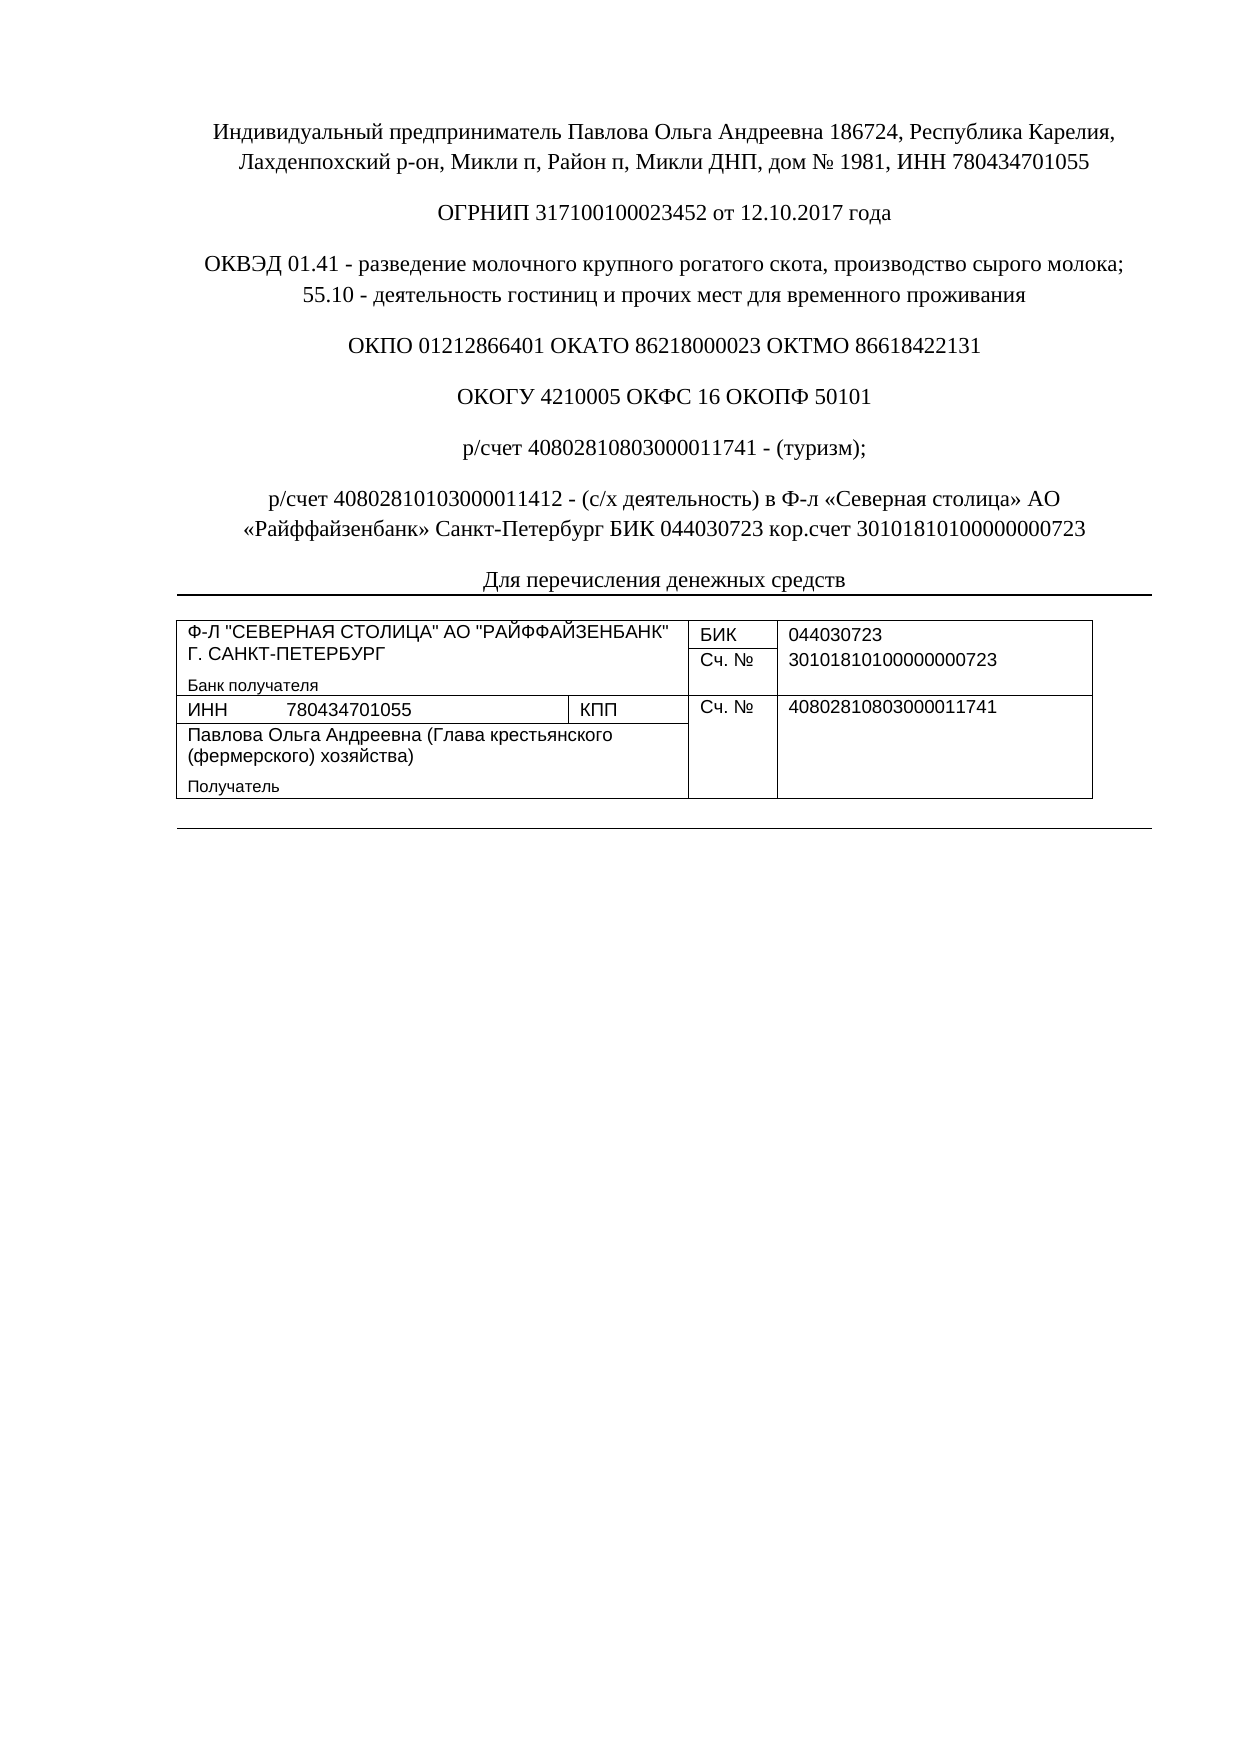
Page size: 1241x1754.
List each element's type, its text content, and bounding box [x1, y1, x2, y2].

table_cell 30101810100000000723 [778, 648, 1092, 695]
table_cell Получатель [177, 775, 688, 797]
table_cell Банк получателя [177, 673, 688, 695]
table_cell Павлова Ольга Андреевна (Глава крестьянского (фермерского) хозяйства) [177, 724, 688, 774]
text р/счет 40802810103000011412 - (с/х деятельность) в Ф-л «Северная столица» АО «Райффайзенбанк» Санкт-Петербург БИК 044030723 кор.счет 30101810100000000723 [177, 485, 1152, 541]
text ОГРНИП 317100100023452 от 12.10.2017 года [177, 199, 1152, 226]
text ОКВЭД 01.41 - разведение молочного крупного рогатого скота, производство сырого молока; 55.10 - деятельность гостиниц и прочих мест для временного проживания [177, 250, 1152, 307]
text р/счет 40802810803000011741 - (туризм); [177, 434, 1152, 460]
table_cell Сч. № [689, 696, 777, 797]
text Для перечисления денежных средств [177, 566, 1152, 594]
table_header 044030723 [778, 621, 1092, 647]
table_cell КПП [569, 696, 661, 722]
table_header БИК [689, 621, 777, 647]
text ОКПО 01212866401 ОКАТО 86218000023 ОКТМО 86618422131 [177, 332, 1152, 358]
table_cell 780434701055 [275, 696, 568, 722]
table_cell [661, 696, 688, 722]
table_header Ф-Л "СЕВЕРНАЯ СТОЛИЦА" АО "РАЙФФАЙЗЕНБАНК" Г. САНКТ-ПЕТЕРБУРГ [177, 621, 688, 672]
text Индивидуальный предприниматель Павлова Ольга Андреевна 186724, Республика Карелия, Лахденпохский р-он, Микли п, Район п, Микли ДНП, дом № 1981, ИНН 780434701055 [177, 118, 1152, 175]
table_cell Сч. № [689, 649, 777, 695]
table_cell ИНН [177, 696, 275, 722]
text ОКОГУ 4210005 ОКФС 16 ОКОПФ 50101 [177, 383, 1152, 409]
table_cell 40802810803000011741 [778, 696, 1092, 797]
